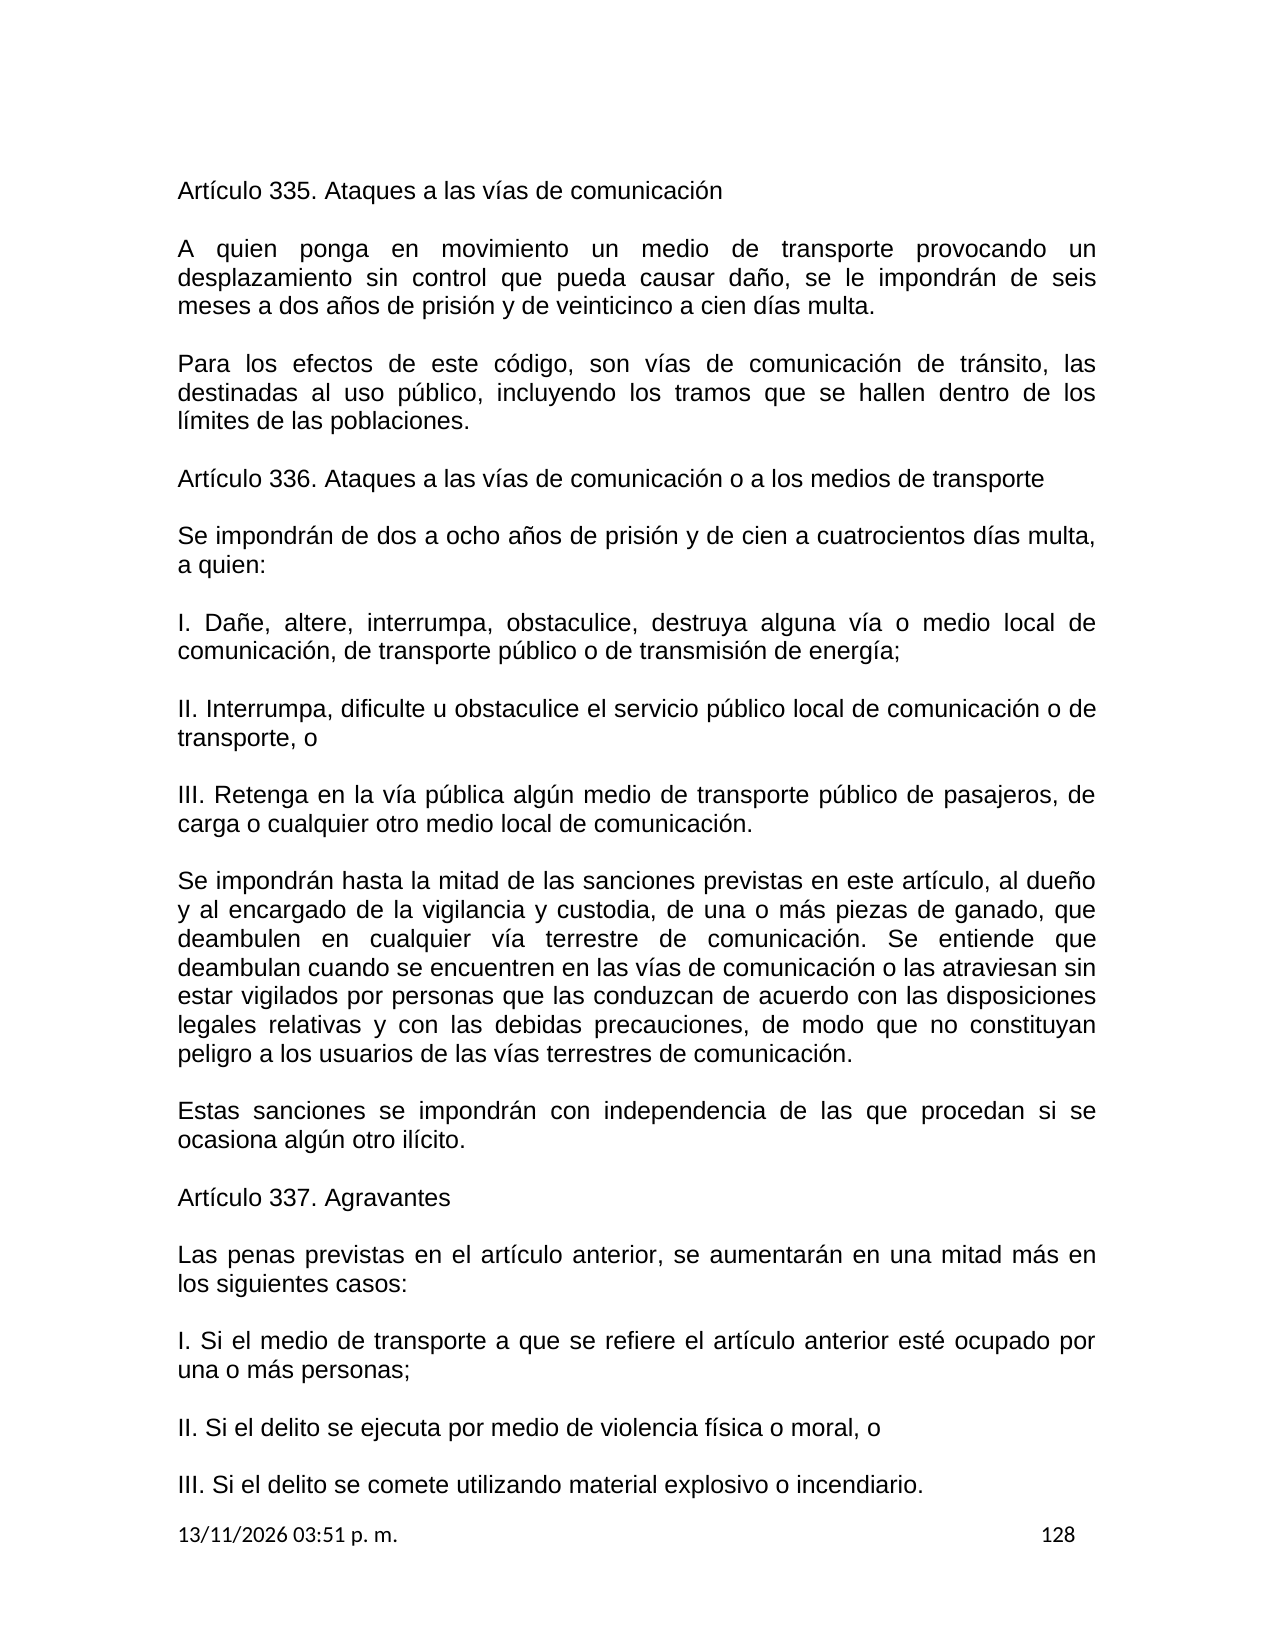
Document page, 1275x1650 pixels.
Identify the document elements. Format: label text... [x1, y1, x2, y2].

text III. Si el delito se comete utilizando material explosivo o incendiario. [177, 1470, 1098, 1499]
text Estas sanciones se impondrán con independencia de las que procedan si se ocasiona algún otro ilícito. [177, 1096, 1098, 1154]
text I. Dañe, altere, interrumpa, obstaculice, destruya alguna vía o medio local de comunicación, de transporte público o de transmisión de energía; [177, 608, 1098, 665]
text II. Interrumpa, dificulte u obstaculice el servicio público local de comunicación o de transporte, o [177, 694, 1098, 751]
text Para los efectos de este código, son vías de comunicación de tránsito, las destinadas al uso público, incluyendo los tramos que se hallen dentro de los límites de las poblaciones. [177, 349, 1098, 435]
text Artículo 336. Ataques a las vías de comunicación o a los medios de transporte [177, 464, 1098, 493]
text Las penas previstas en el artículo anterior, se aumentarán en una mitad más en los siguientes casos: [177, 1240, 1098, 1298]
text Artículo 337. Agravantes [177, 1183, 1098, 1211]
text I. Si el medio de transporte a que se refiere el artículo anterior esté ocupado por una o más personas; [177, 1326, 1098, 1384]
text Se impondrán de dos a ocho años de prisión y de cien a cuatrocientos días multa, a quien: [177, 521, 1098, 579]
text III. Retenga en la vía pública algún medio de transporte público de pasajeros, de carga o cualquier otro medio local de comunicación. [177, 780, 1098, 838]
text Artículo 335. Ataques a las vías de comunicación [177, 176, 1098, 205]
text II. Si el delito se ejecuta por medio de violencia física o moral, o [177, 1413, 1098, 1441]
text Se impondrán hasta la mitad de las sanciones previstas en este artículo, al dueño y al encargado de la vigilancia y custodia, de una o más piezas de ganado, que deambulen en cualquier vía terrestre de comunicación. Se entiende que deambulan cuando se encuentren en las vías de comunicación o las atraviesan sin estar vigilados por personas que las conduzcan de acuerdo con las disposiciones legales relativas y con las debidas precauciones, de modo que no constituyan peligro a los usuarios de las vías terrestres de comunicación. [177, 866, 1098, 1068]
text A quien ponga en movimiento un medio de transporte provocando un desplazamiento sin control que pueda causar daño, se le impondrán de seis meses a dos años de prisión y de veinticinco a cien días multa. [177, 234, 1098, 320]
